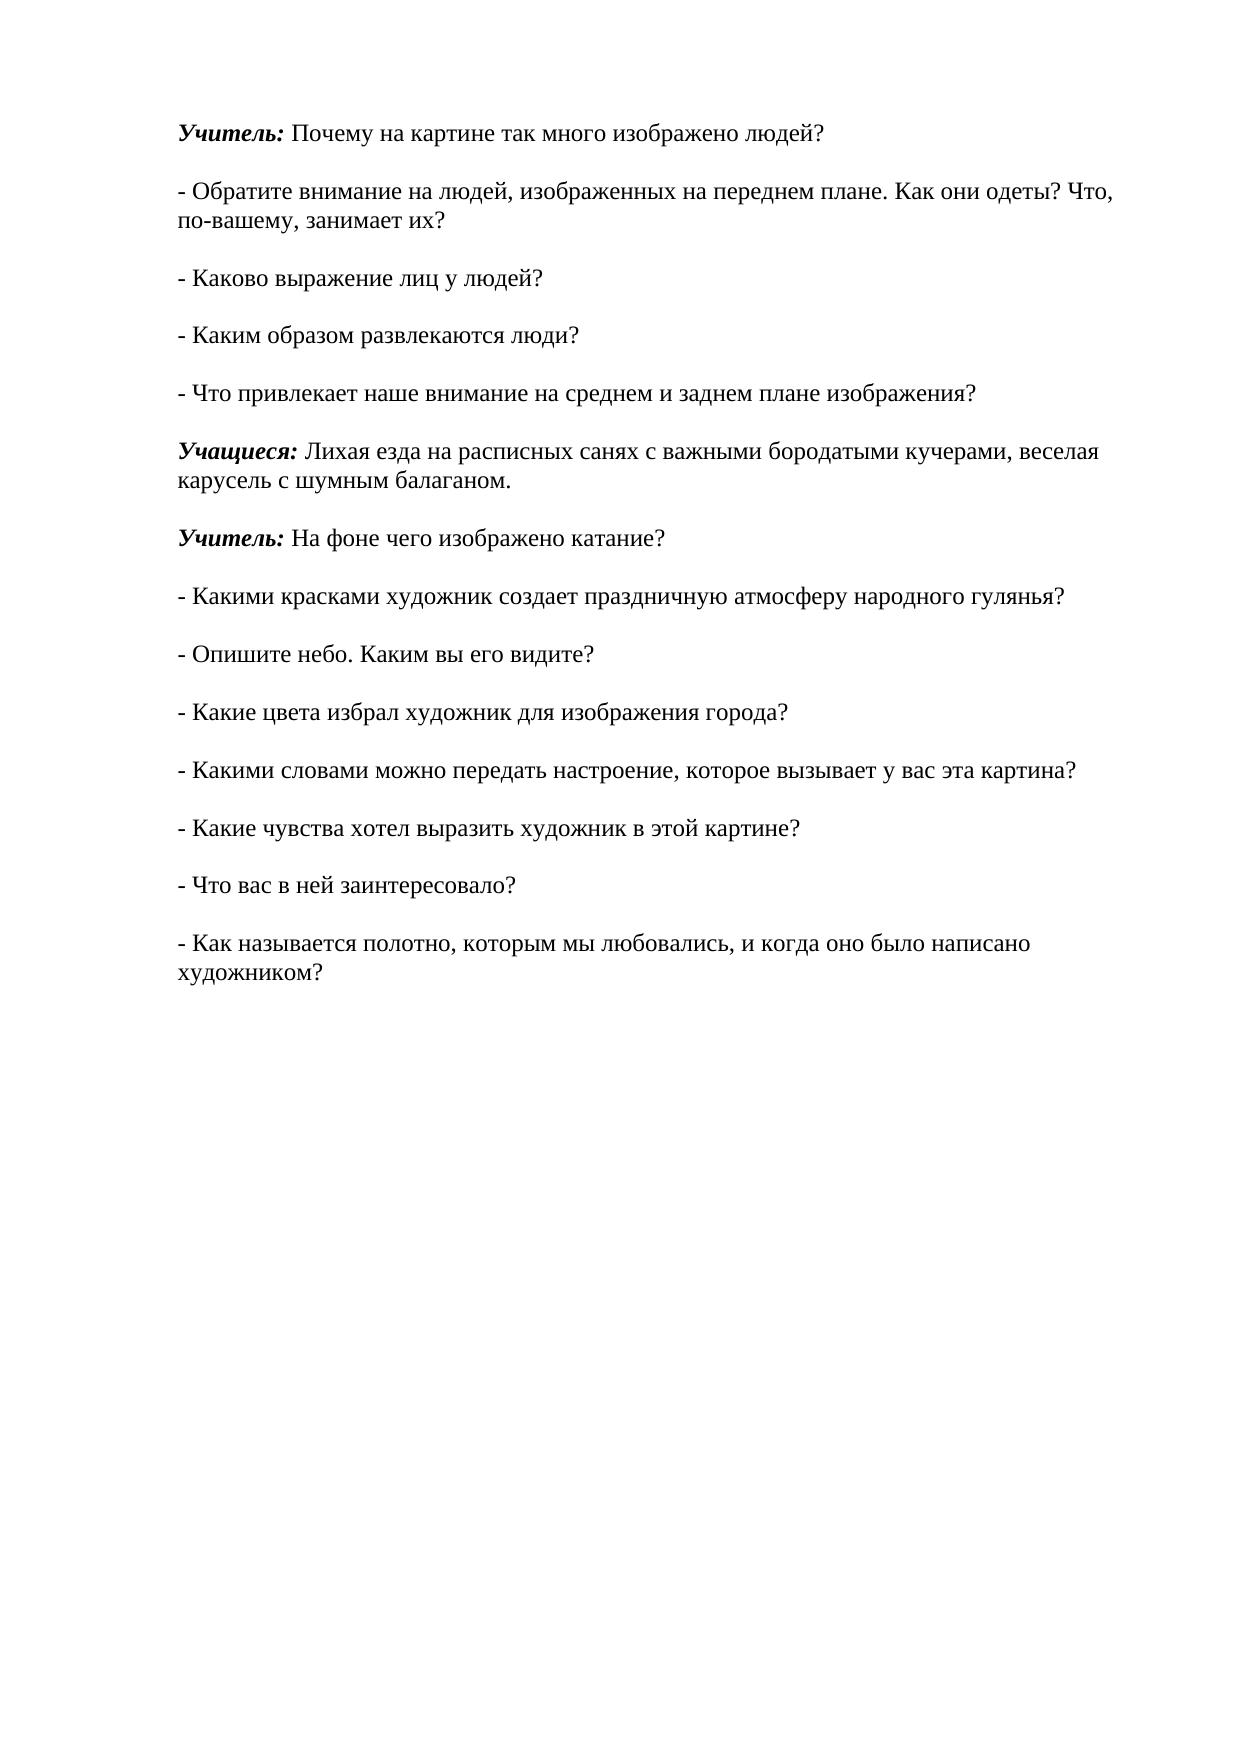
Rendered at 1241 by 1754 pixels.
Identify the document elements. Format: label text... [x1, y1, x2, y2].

text - Каким образом развлекаются люди? [177, 321, 1152, 349]
text - Какие чувства хотел выразить художник в этой картине? [177, 813, 1152, 841]
text - Какими красками художник создает праздничную атмосферу народного гулянья? [177, 581, 1152, 610]
text - Какими словами можно передать настроение, которое вызывает у вас эта картина? [177, 755, 1152, 783]
text Учитель: Почему на картине так много изображено людей? [177, 118, 1152, 147]
text - Как называется полотно, которым мы любовались, и когда оно было написано художником? [177, 928, 1152, 986]
text - Что привлекает наше внимание на среднем и заднем плане изображения? [177, 378, 1152, 407]
text - Опишите небо. Каким вы его видите? [177, 639, 1152, 668]
text - Обратите внимание на людей, изображенных на переднем плане. Как они одеты? Что, по-вашему, занимает их? [177, 176, 1152, 233]
text Учитель: На фоне чего изображено катание? [177, 523, 1152, 552]
text - Каково выражение лиц у людей? [177, 263, 1152, 291]
text - Что вас в ней заинтересовало? [177, 871, 1152, 899]
text Учащиеся: Лихая езда на расписных санях с важными бородатыми кучерами, веселая карусель с шумным балаганом. [177, 436, 1152, 494]
text - Какие цвета избрал художник для изображения города? [177, 697, 1152, 726]
